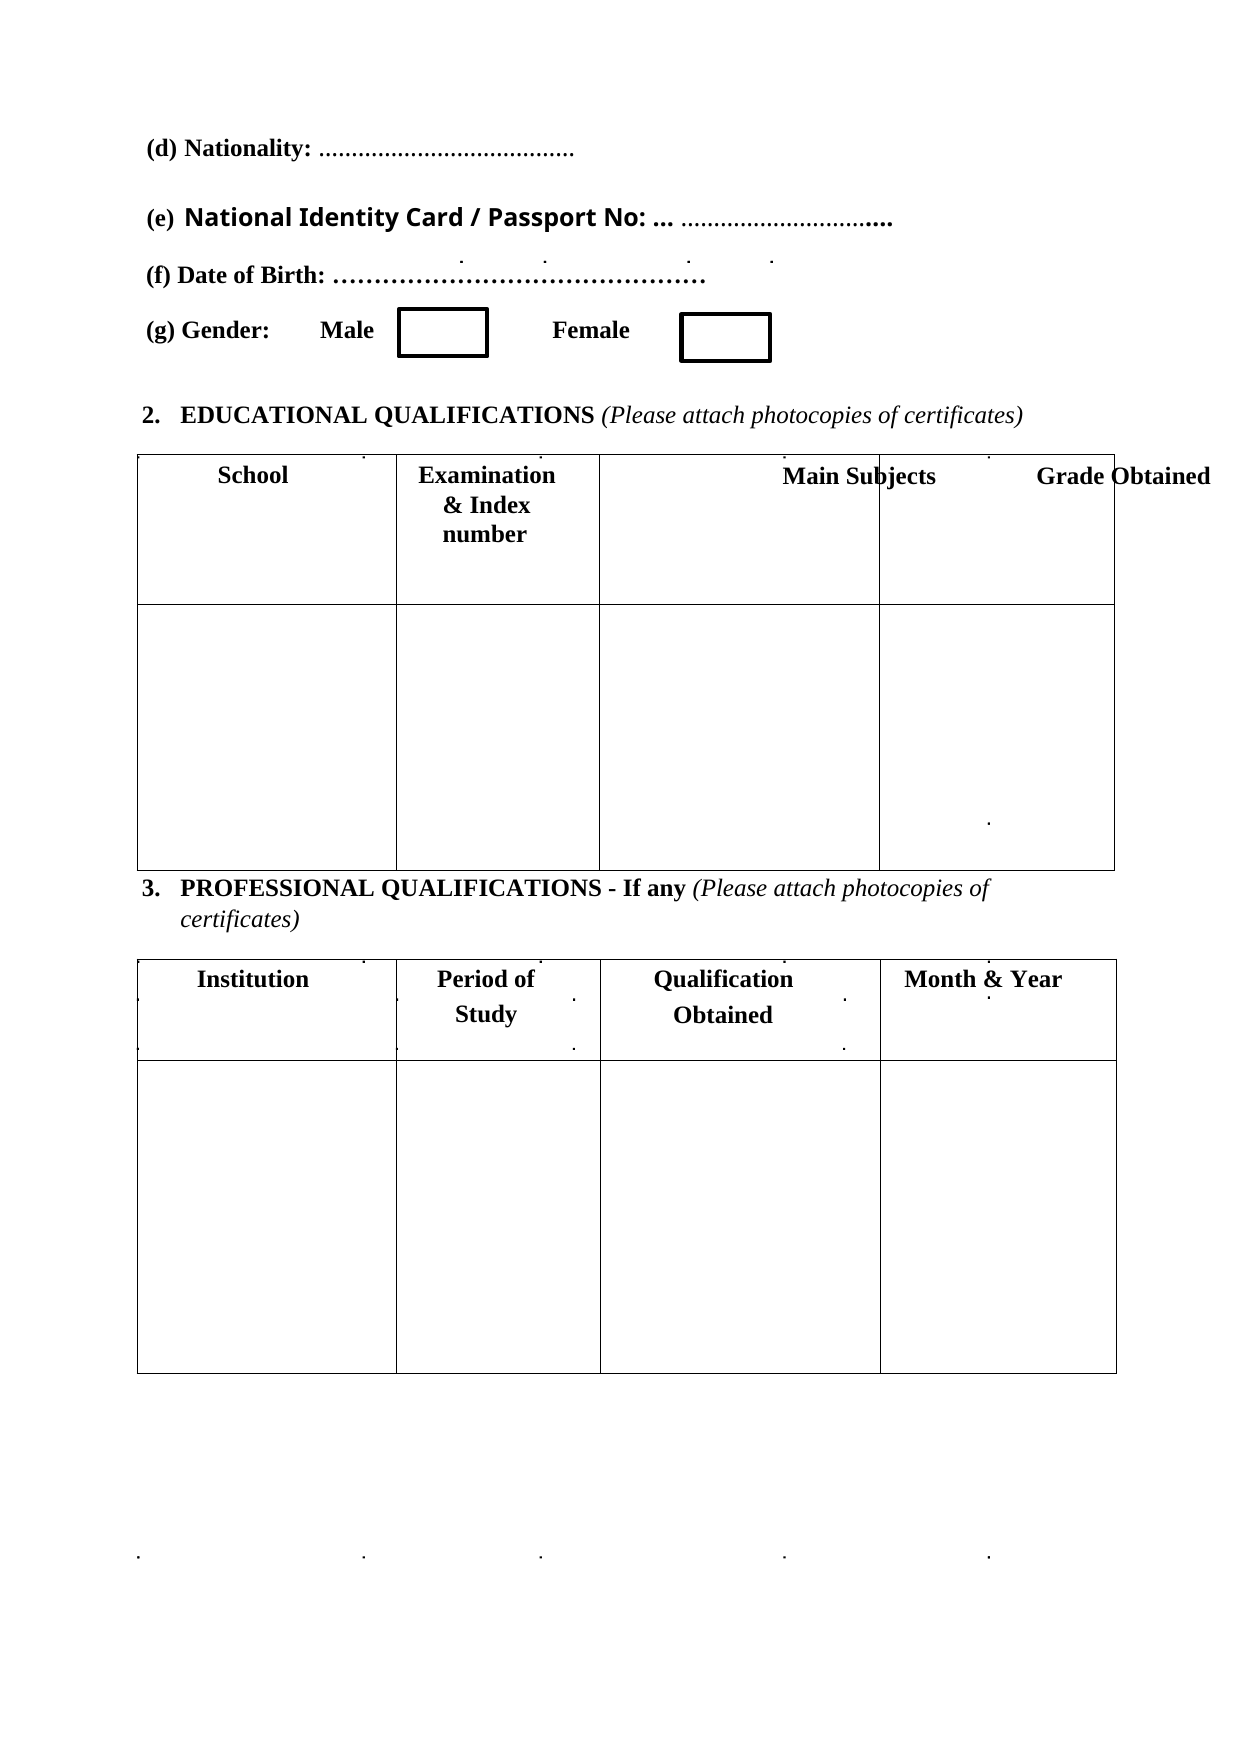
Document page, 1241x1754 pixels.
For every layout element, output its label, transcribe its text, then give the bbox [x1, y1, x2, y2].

table_header Period of Study [397, 960, 600, 1060]
table_cell [880, 605, 1114, 870]
table_header Qualification Obtained [601, 960, 880, 1060]
table_header School [138, 455, 396, 604]
table_cell [601, 1061, 880, 1373]
table_cell [397, 605, 599, 870]
table_header Month & Year [881, 960, 1116, 1060]
text (g) Gender: Male Female [489, 315, 1188, 344]
table_cell [600, 605, 879, 870]
table_header Institution [138, 960, 396, 1060]
table_header Examination & Index number [397, 455, 599, 604]
table_header [880, 455, 1114, 604]
text (g) Gender: Male Female [52, 315, 397, 344]
text 2. EDUCATIONAL QUALIFICATIONS (Please attach photocopies of certificates) [142, 401, 1188, 429]
table_cell [397, 1061, 600, 1373]
text (d) Nationality: ………………………………… [146, 134, 1188, 162]
table_cell [138, 1061, 396, 1373]
table_cell [881, 1061, 1116, 1373]
text (e) National Identity Card / Passport No: … ………………….………. [146, 204, 1188, 232]
text 3. PROFESSIONAL QUALIFICATIONS - If any (Please attach photocopies of certificates) [142, 871, 1004, 934]
table_header [600, 455, 879, 604]
text (f) Date of Birth: ……………………………………… [52, 260, 1188, 289]
table_cell [138, 605, 396, 870]
